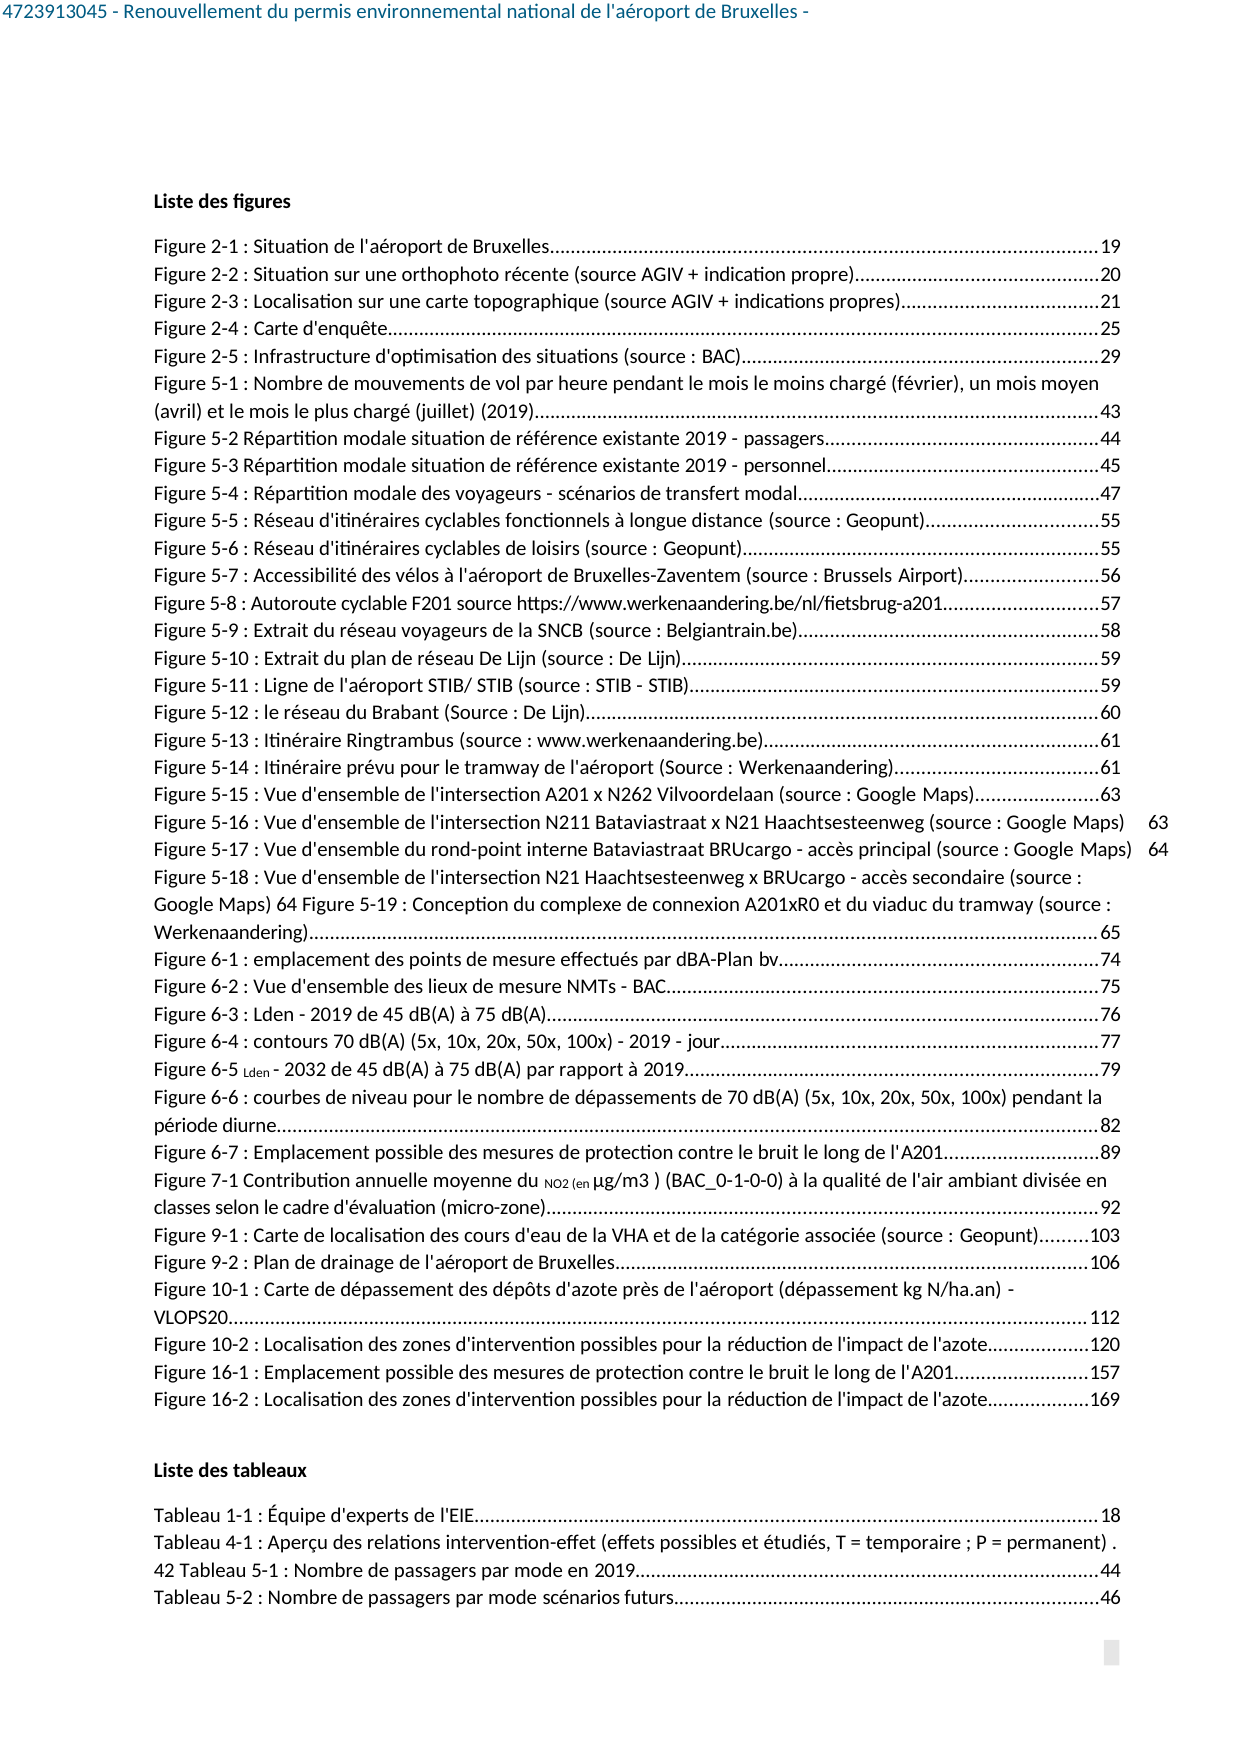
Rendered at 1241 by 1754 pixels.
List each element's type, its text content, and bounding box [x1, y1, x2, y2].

text Figure 16-2 : Localisation des zones d'intervention possibles pour la réduction de l'impact de l'azote 169 [153, 1386, 1182, 1412]
text Figure 5-9 : Extrait du réseau voyageurs de la SNCB (source : Belgiantrain.be) 58 [153, 617, 1182, 643]
text Figure 2-1 : Situation de l'aéroport de Bruxelles 19 [153, 233, 1182, 259]
text Figure 5-2 Répartition modale situation de référence existante 2019 - passagers 44 [153, 425, 1182, 450]
text Figure 5-12 : le réseau du Brabant (Source : De Lijn) 60 [153, 699, 1182, 725]
text Figure 5-14 : Itinéraire prévu pour le tramway de l'aéroport (Source : Werkenaandering) 61 [153, 754, 1182, 780]
text Tableau 4-1 : Aperçu des relations intervention-effet (effets possibles et étudiés, T = temporaire ; P = permanent) . 42 Tableau 5-1 : Nombre de passagers par mode en 2019 44 [153, 1529, 1121, 1582]
text Figure 5-18 : Vue d'ensemble de l'intersection N21 Haachtsesteenweg x BRUcargo - accès secondaire (source : Google Maps) 64 Figure 5-19 : Conception du complexe de connexion A201xR0 et du viaduc du tramway (source : Werkenaandering) 65 [153, 864, 1121, 944]
text Figure 5-1 : Nombre de mouvements de vol par heure pendant le mois le moins chargé (février), un mois moyen (avril) et le mois le plus chargé (juillet) (2019) 43 [153, 370, 1121, 423]
text Figure 2-5 : Infrastructure d'optimisation des situations (source : BAC) 29 [153, 343, 1182, 368]
text Liste des figures [153, 189, 1182, 214]
text Figure 5-6 : Réseau d'itinéraires cyclables de loisirs (source : Geopunt) 55 [153, 535, 1182, 560]
text Tableau 5-2 : Nombre de passagers par mode scénarios futurs 46 [153, 1584, 1182, 1610]
text Figure 2-3 : Localisation sur une carte topographique (source AGIV + indications propres) 21 [153, 288, 1182, 313]
text Figure 5-15 : Vue d'ensemble de l'intersection A201 x N262 Vilvoordelaan (source : Google Maps) 63 [153, 782, 1182, 807]
text Figure 10-1 : Carte de dépassement des dépôts d'azote près de l'aéroport (dépassement kg N/ha.an) - [153, 1277, 1182, 1302]
text Figure 5-7 : Accessibilité des vélos à l'aéroport de Bruxelles-Zaventem (source : Brussels Airport) 56 [153, 562, 1182, 588]
text Figure 5-10 : Extrait du plan de réseau De Lijn (source : De Lijn) 59 [153, 645, 1182, 670]
text Figure 5-5 : Réseau d'itinéraires cyclables fonctionnels à longue distance (source : Geopunt) 55 [153, 507, 1182, 533]
text Tableau 1-1 : Équipe d'experts de l'EIE 18 [153, 1502, 1182, 1527]
text Figure 6-6 : courbes de niveau pour le nombre de dépassements de 70 dB(A) (5x, 10x, 20x, 50x, 100x) pendant la période diurne 82 [153, 1084, 1121, 1137]
text Figure 5-17 : Vue d'ensemble du rond-point interne Bataviastraat BRUcargo - accès principal (source : Google Maps) 64 [153, 837, 1182, 862]
text Figure 10-2 : Localisation des zones d'intervention possibles pour la réduction de l'impact de l'azote 120 [153, 1331, 1182, 1357]
text Figure 5-3 Répartition modale situation de référence existante 2019 - personnel 45 [153, 452, 1182, 478]
text Figure 5-4 : Répartition modale des voyageurs - scénarios de transfert modal 47 [153, 480, 1182, 505]
text Figure 16-1 : Emplacement possible des mesures de protection contre le bruit le long de l'A201 157 [153, 1359, 1182, 1384]
text Figure 2-4 : Carte d'enquête 25 [153, 315, 1182, 341]
text Figure 5-11 : Ligne de l'aéroport STIB/ STIB (source : STIB - STIB) 59 [153, 672, 1182, 697]
text Figure 9-2 : Plan de drainage de l'aéroport de Bruxelles 106 [153, 1249, 1182, 1275]
text Figure 6-5 Lden - 2032 de 45 dB(A) à 75 dB(A) par rapport à 2019 79 [153, 1056, 1182, 1082]
text Figure 5-8 : Autoroute cyclable F201 source https://www.werkenaandering.be/nl/fietsbrug-a201 57 [153, 590, 1182, 615]
text VLOPS20 112 [153, 1304, 1182, 1329]
text Figure 5-16 : Vue d'ensemble de l'intersection N211 Bataviastraat x N21 Haachtsesteenweg (source : Google Maps) 63 [153, 809, 1182, 834]
text Figure 2-2 : Situation sur une orthophoto récente (source AGIV + indication propre) 20 [153, 261, 1182, 286]
text Figure 6-2 : Vue d'ensemble des lieux de mesure NMTs - BAC 75 [153, 973, 1182, 999]
text Figure 9-1 : Carte de localisation des cours d'eau de la VHA et de la catégorie associée (source : Geopunt) 103 [153, 1222, 1182, 1247]
text Figure 6-1 : emplacement des points de mesure effectués par dBA-Plan bv 74 [153, 946, 1182, 971]
text Figure 6-7 : Emplacement possible des mesures de protection contre le bruit le long de l'A201 89 [153, 1139, 1182, 1165]
text Figure 7-1 Contribution annuelle moyenne du NO2 (en µg/m3 ) (BAC_0-1-0-0) à la qualité de l'air ambiant divisée en classes selon le cadre d'évaluation (micro-zone) 92 [153, 1167, 1121, 1220]
text Liste des tableaux [153, 1458, 1182, 1483]
text Figure 6-4 : contours 70 dB(A) (5x, 10x, 20x, 50x, 100x) - 2019 - jour 77 [153, 1028, 1182, 1054]
text Figure 5-13 : Itinéraire Ringtrambus (source : www.werkenaandering.be) 61 [153, 727, 1182, 752]
text Figure 6-3 : Lden - 2019 de 45 dB(A) à 75 dB(A) 76 [153, 1001, 1182, 1026]
